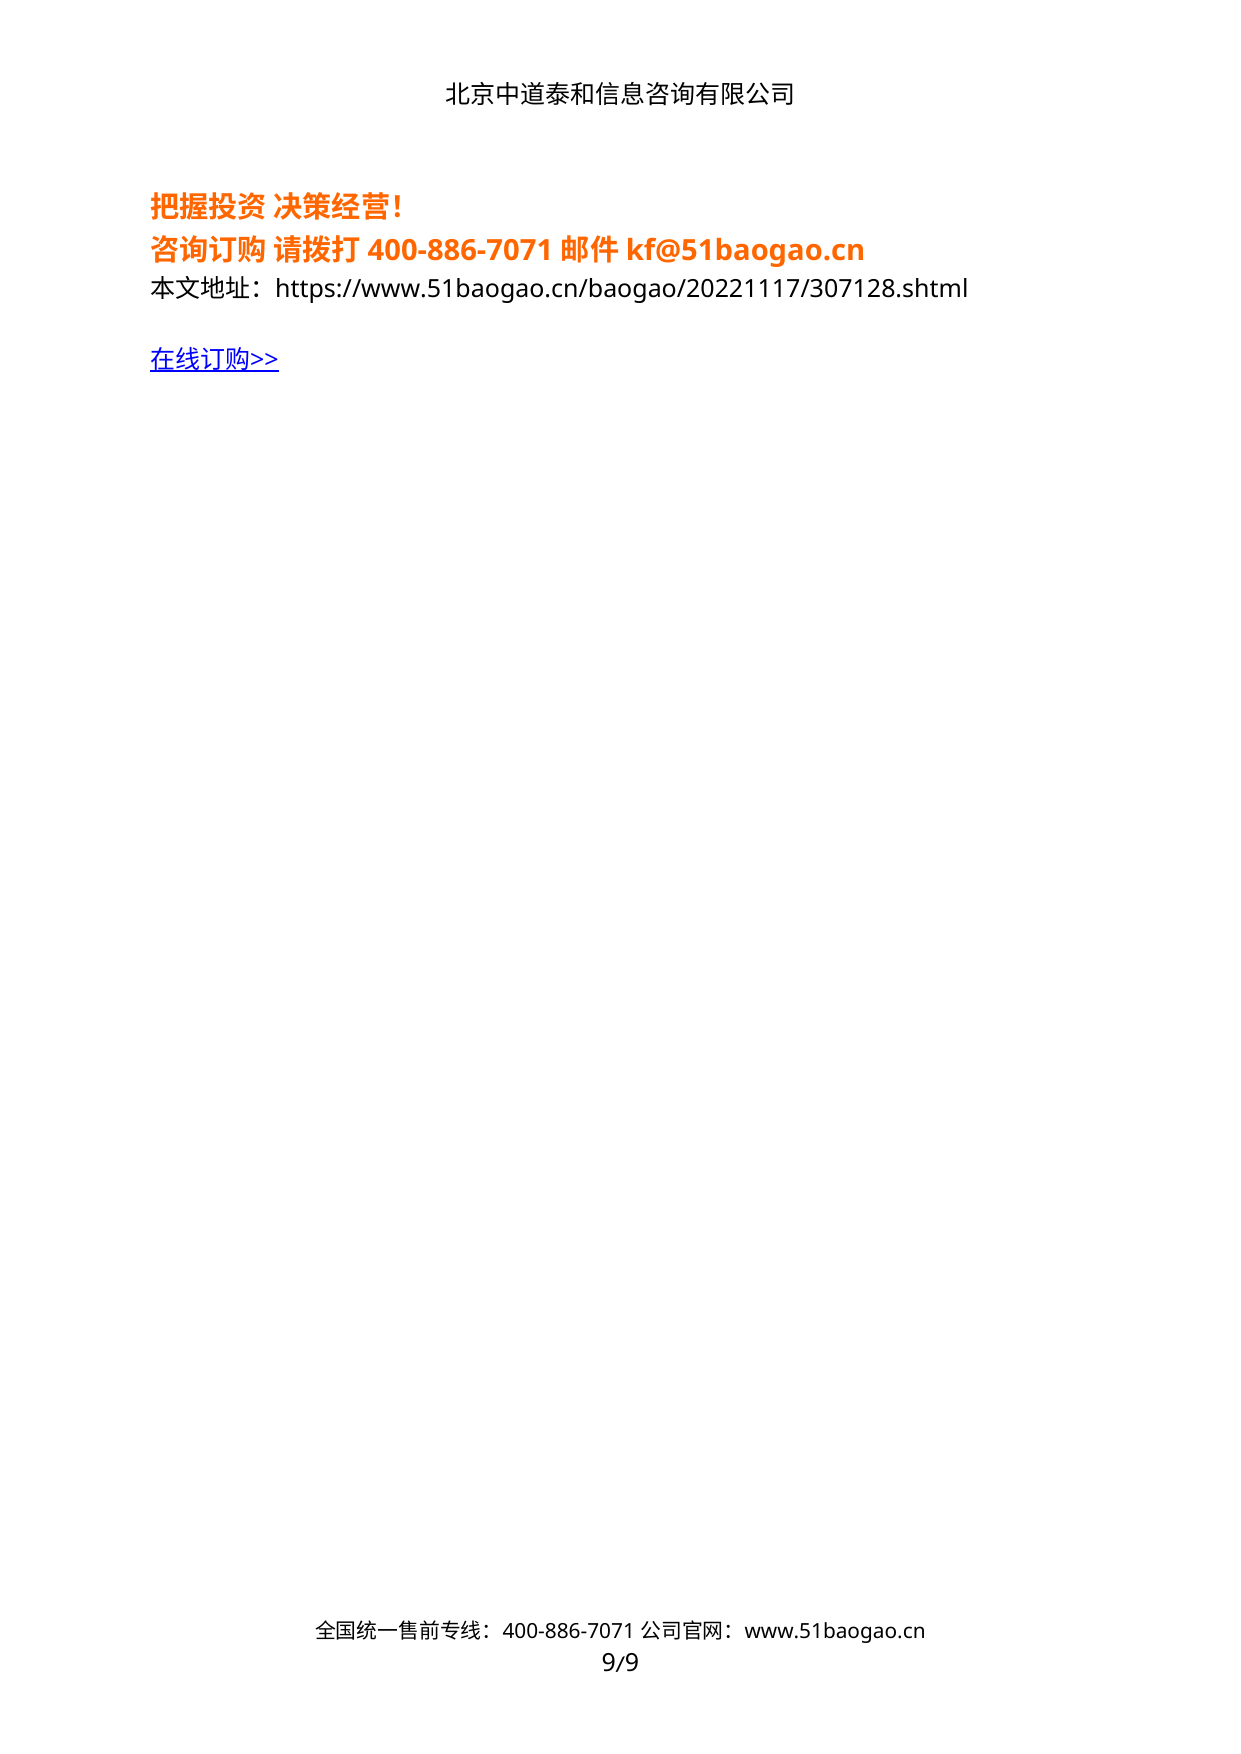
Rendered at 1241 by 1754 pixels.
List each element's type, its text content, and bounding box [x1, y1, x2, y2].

text 把握投资 决策经营！咨询订购 请拨打 400-886-7071 邮件 kf@51baogao.cn本文地址：https://www.51baogao.cn/baogao/20221117/307128.shtml [150, 150, 1090, 305]
text 在线订购>> [150, 305, 1090, 375]
